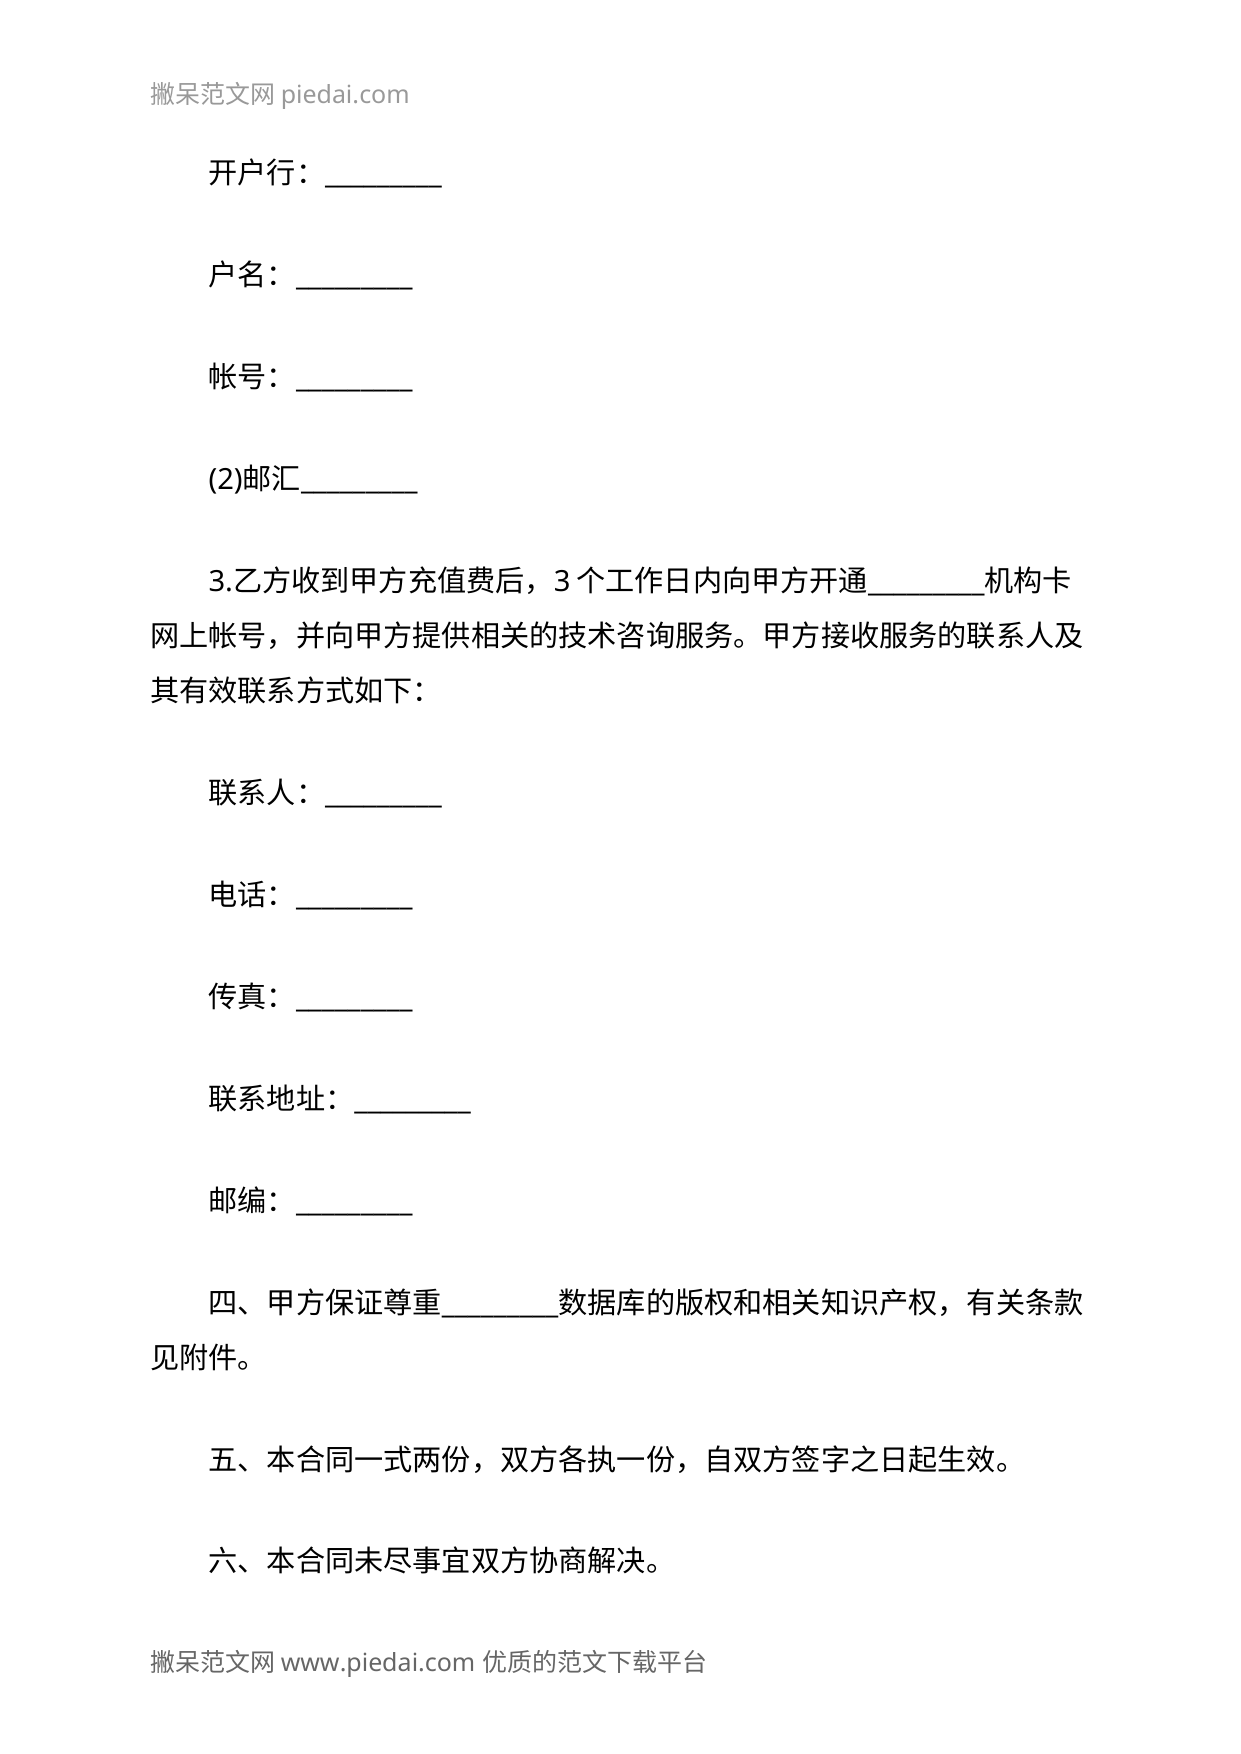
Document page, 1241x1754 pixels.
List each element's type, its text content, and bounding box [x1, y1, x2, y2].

text 联系地址：_________ [150, 1076, 1090, 1118]
text 传真：_________ [150, 973, 1090, 1016]
text 户名：_________ [150, 252, 1090, 294]
text 开户行：_________ [150, 150, 1090, 192]
text (2)邮汇_________ [150, 456, 1090, 498]
text 帐号：_________ [150, 354, 1090, 396]
text 四、甲方保证尊重_________数据库的版权和相关知识产权，有关条款见附件。 [150, 1279, 1090, 1377]
text 3.乙方收到甲方充值费后，3个工作日内向甲方开通_________机构卡网上帐号，并向甲方提供相关的技术咨询服务。甲方接收服务的联系人及其有效联系方式如下： [150, 558, 1090, 710]
text 联系人：_________ [150, 769, 1090, 812]
text 六、本合同未尽事宜双方协商解决。 [150, 1538, 1090, 1580]
text 电话：_________ [150, 872, 1090, 914]
text 邮编：_________ [150, 1177, 1090, 1220]
text 五、本合同一式两份，双方各执一份，自双方签字之日起生效。 [150, 1436, 1090, 1478]
